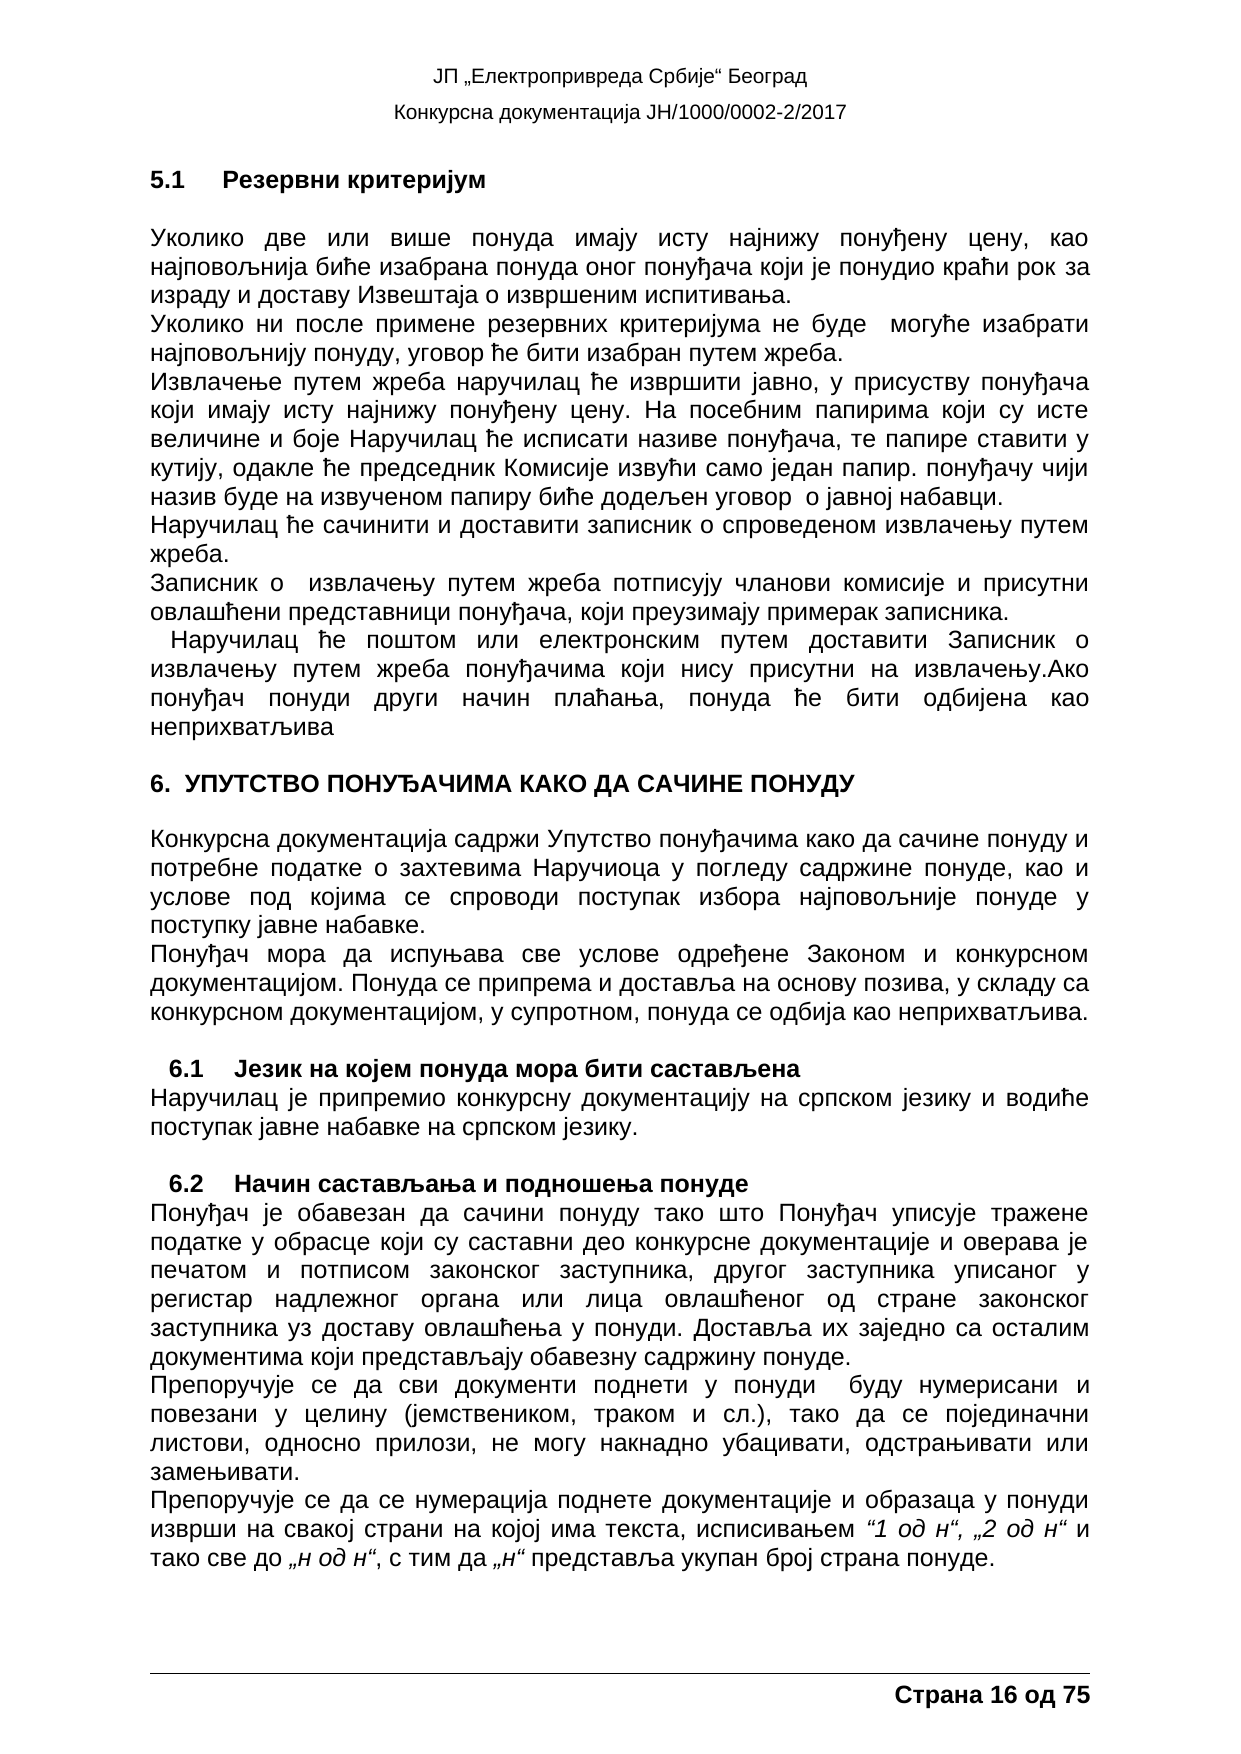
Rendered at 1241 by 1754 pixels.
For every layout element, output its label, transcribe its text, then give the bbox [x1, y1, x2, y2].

text Наручилац је припремио конкурсну документацију на српском језику и водиће поступак јавне набавке на српском језику. [150, 1083, 1090, 1141]
text Понуђач мора да испуњава све услове одређене Законом и конкурсном документацијом. Понуда се припрема и доставља на основу позива, у складу са конкурсном документацијом, у супротном, понуда се одбија као неприхватљива. [150, 939, 1090, 1026]
text Препоручује се да се нумерација поднете документације и образаца у понуди изврши на свакоj страни на којој има текста, исписивањем “1 од н“, „2 од н“ и тако све до „н од н“, с тим да „н“ представља укупан број страна понуде. [150, 1486, 1090, 1572]
text Извлачење путем жреба наручилац ће извршити јавно, у присуству понуђача који имају исту најнижу понуђену цену. На посебним папирима који су исте величине и боје Наручилац ће исписати називе понуђача, те папире ставити у кутију, одакле ће председник Комисије извући само један папир. понуђачу чији назив буде на извученом папиру биће додељен уговор о јавној набавци. [150, 367, 1090, 510]
text 6. УПУТСТВО ПОНУЂАЧИМА КАКО ДА САЧИНЕ ПОНУДУ [150, 769, 1090, 798]
text Понуђач је обавезан да сачини понуду тако што Понуђач уписује тражене податке у обрасце који су саставни део конкурсне документације и оверава је печатом и потписом законског заступника, другог заступника уписаног у регистар надлежног органа или лица овлашћеног од стране законског заступника уз доставу овлашћења у понуди. Доставља их заједно са осталим документима који представљају обавезну садржину понуде. [150, 1198, 1090, 1371]
text Наручилац ће поштом или електронским путем доставити Записник о извлачењу путем жреба понуђачима који нису присутни на извлачењу.Ако понуђач понуди други начин плаћања, понуда ће бити одбијена као неприхватљива [150, 625, 1090, 740]
list Начин састављања и подношења понуде [169, 1169, 1090, 1198]
text Препоручује се да сви документи поднети у понуди буду нумерисани и повезани у целину (јемствеником, траком и сл.), тако да се појединачни листови, односно прилози, не могу накнадно убацивати, одстрањивати или замењивати. [150, 1371, 1090, 1486]
list Језик на којем понуда мора бити састављена [169, 1054, 1090, 1083]
text Наручилац ће сачинити и доставити записник о спроведеном извлачењу путем жреба. [150, 510, 1090, 568]
list Резервни критеријум [150, 165, 1090, 194]
text Записник о извлачењу путем жреба потписују чланови комисије и присутни овлашћени представници понуђача, који преузимају примерак записника. [150, 568, 1090, 625]
text Уколико две или више понуда имају исту најнижу понуђену цену, као најповољнија биће изабрана понуда оног понуђача који је понудио краћи рок за израду и доставу Извештаја о извршеним испитивања. [150, 223, 1090, 309]
text Уколико ни после примене резервних критеријума не буде могуће изабрати најповољнију понуду, уговор ће бити изабран путем жреба. [150, 309, 1090, 367]
text Конкурсна документација садржи Упутство понуђачима како да сачине понуду и потребне податке о захтевима Наручиоца у погледу садржине понуде, као и услове под којима се спроводи поступак избора најповољније понуде у поступку јавне набавке. [150, 824, 1090, 939]
